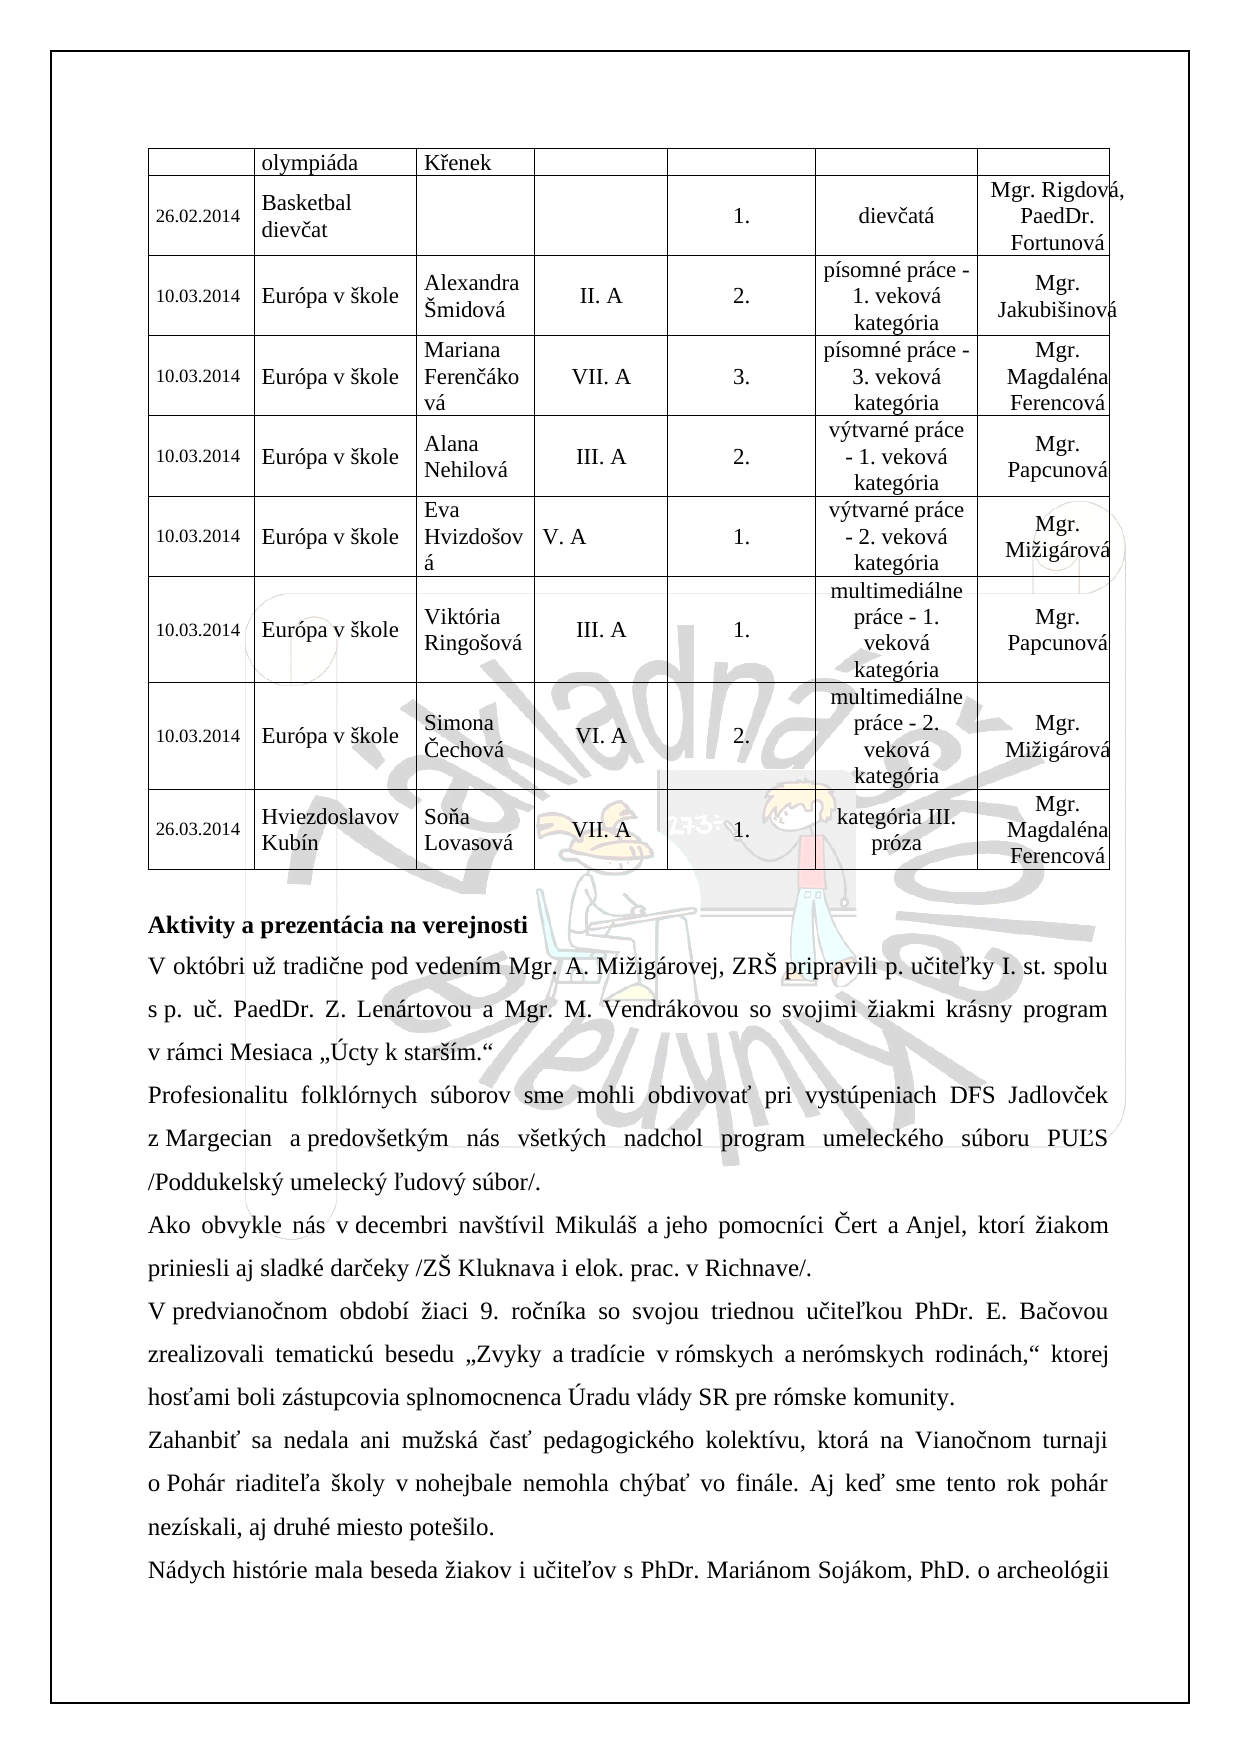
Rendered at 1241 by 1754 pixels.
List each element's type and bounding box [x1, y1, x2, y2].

table_header [535, 683, 667, 789]
table_header [668, 176, 815, 255]
table_header [978, 176, 1109, 255]
table_header [668, 497, 815, 576]
table_header [255, 683, 416, 789]
table_header [978, 336, 1109, 415]
table_header [255, 497, 416, 576]
table_header [417, 256, 534, 335]
table_header [535, 577, 667, 682]
table_header [816, 577, 977, 682]
table_header [417, 176, 534, 255]
table_header [668, 256, 815, 335]
table_header [149, 176, 254, 255]
table_header [978, 790, 1109, 869]
table_header [535, 336, 667, 415]
table_header [535, 176, 667, 255]
table_header [149, 149, 254, 175]
table_header [417, 416, 534, 496]
table_header [978, 577, 1109, 682]
table_header [255, 149, 416, 175]
table_header [255, 416, 416, 496]
table_header [417, 790, 534, 869]
table_header [668, 577, 815, 682]
table_header [255, 577, 416, 682]
table_header [535, 497, 667, 576]
table_header [255, 336, 416, 415]
table_header [978, 256, 1109, 335]
table_header [668, 149, 815, 175]
table_header [255, 176, 416, 255]
table_header [149, 790, 254, 869]
table_header [535, 416, 667, 496]
table_header [149, 416, 254, 496]
table_header [816, 790, 977, 869]
table_header [978, 683, 1109, 789]
table_header [668, 336, 815, 415]
table_header [417, 683, 534, 789]
table_header [255, 790, 416, 869]
table_header [417, 336, 534, 415]
table_header [978, 149, 1109, 175]
table_header [417, 149, 534, 175]
table_header [149, 336, 254, 415]
table_header [149, 256, 254, 335]
table_header [816, 416, 977, 496]
table_header [1109, 148, 1181, 1583]
table_header [149, 577, 254, 682]
table_header [535, 790, 667, 869]
table_header [978, 497, 1109, 576]
table_header [978, 416, 1109, 496]
table_header [417, 577, 534, 682]
table_header [149, 683, 254, 789]
table_header [816, 176, 977, 255]
table_header [816, 336, 977, 415]
table_header [149, 497, 254, 576]
table_header [816, 149, 977, 175]
table_header [255, 256, 416, 335]
table_header [535, 149, 667, 175]
table_header [535, 256, 667, 335]
table_header [668, 416, 815, 496]
table_header [148, 870, 1109, 1583]
table_header [668, 683, 815, 789]
table_header [816, 256, 977, 335]
table_header [816, 683, 977, 789]
table_header [816, 497, 977, 576]
table_header [417, 497, 534, 576]
table_header [668, 790, 815, 869]
